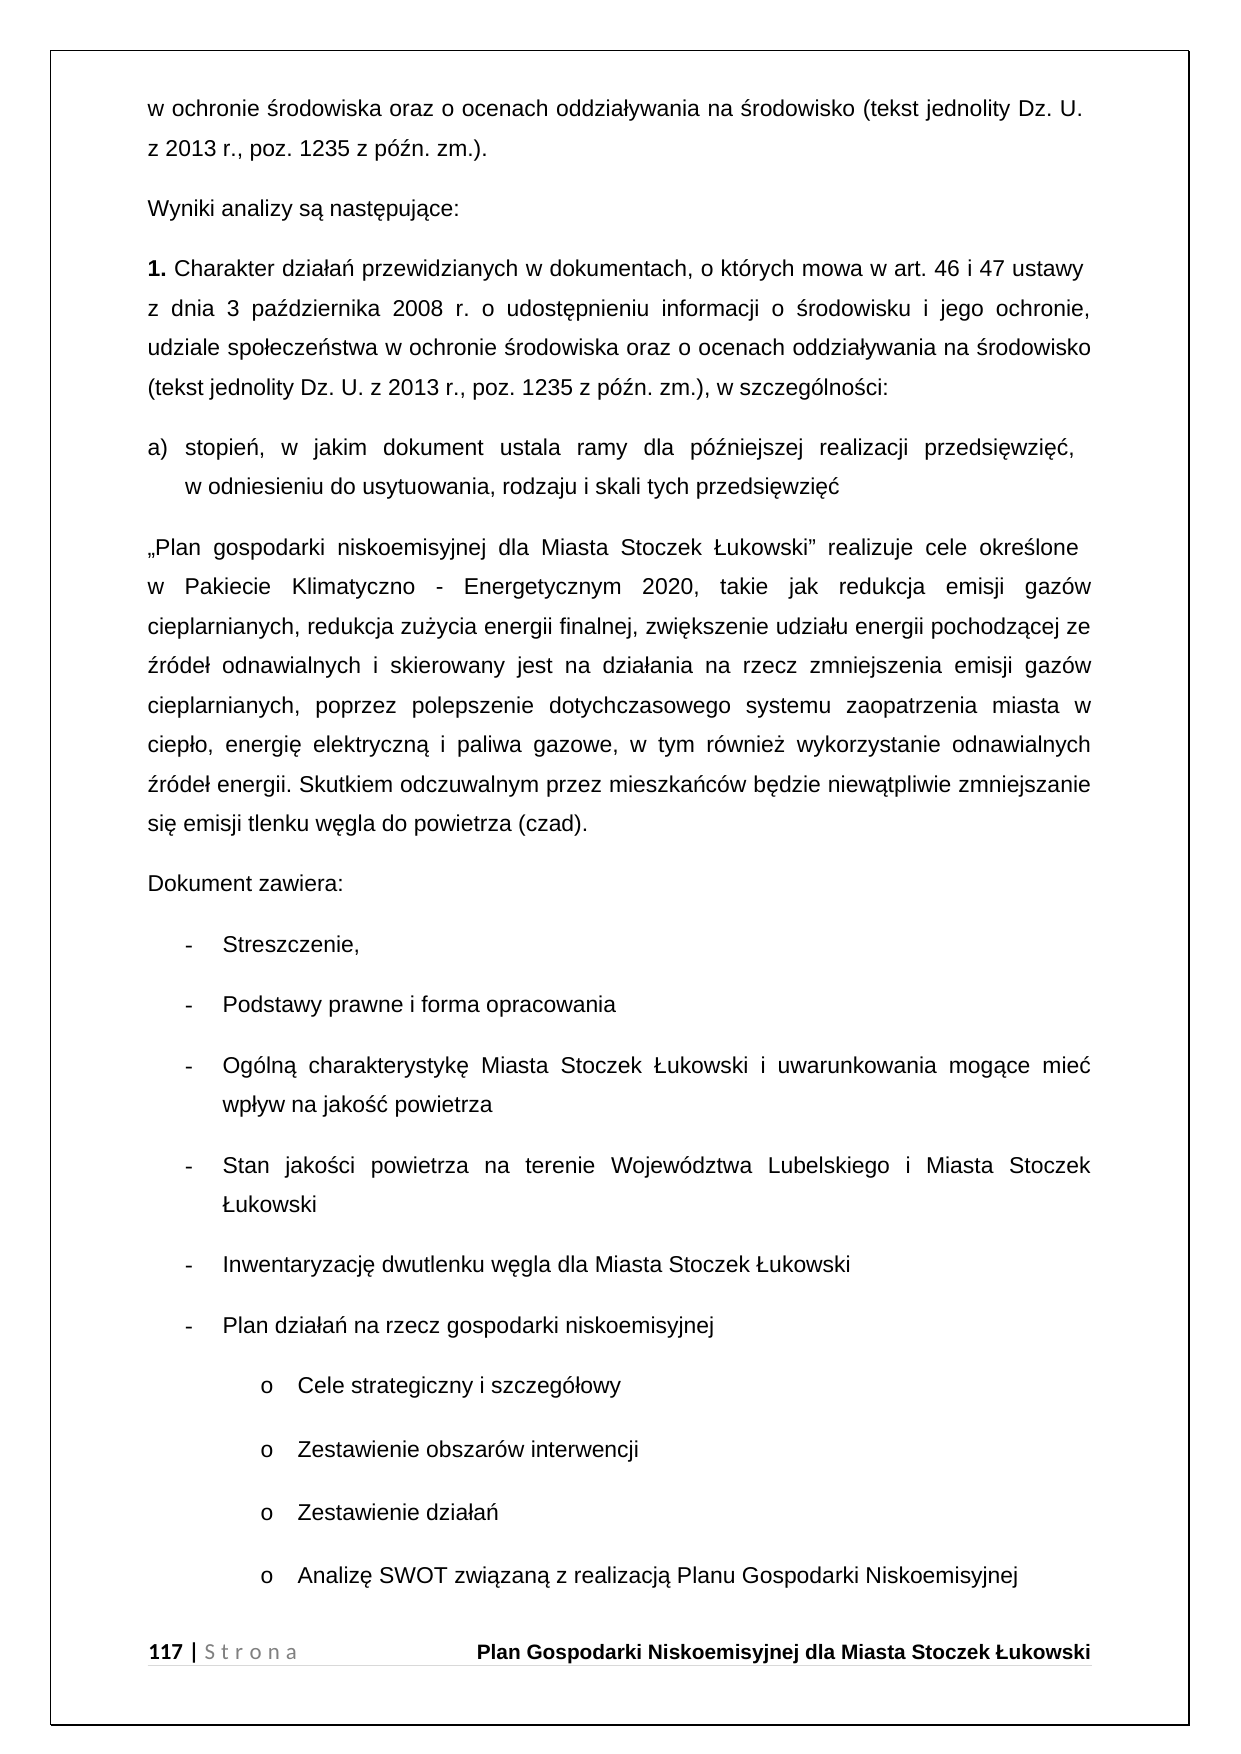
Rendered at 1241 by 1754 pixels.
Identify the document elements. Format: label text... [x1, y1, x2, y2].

list stopień, w jakim dokument ustala ramy dla późniejszej realizacji przedsięwzięć, w odniesieniu do usytuowania, rodzaju i skali tych przedsięwzięć [147, 434, 1092, 500]
list Zestawienie działań [260, 1499, 1092, 1527]
list Ogólną charakterystykę Miasta Stoczek Łukowski i uwarunkowania mogące mieć wpływ na jakość powietrza [185, 1052, 1092, 1118]
text Dokument zawiera: [147, 870, 1092, 897]
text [147, 95, 1092, 161]
text „Plan gospodarki niskoemisyjnej dla Miasta Stoczek Łukowski” realizuje cele określone w Pakiecie Klimatyczno - Energetycznym 2020, takie jak redukcja emisji gazów cieplarnianych, redukcja zużycia energii finalnej, zwiększenie udziału energii pochodzącej ze źródeł odnawialnych i skierowany jest na działania na rzecz zmniejszenia emisji gazów cieplarnianych, poprzez polepszenie dotychczasowego systemu zaopatrzenia miasta w ciepło, energię elektryczną i paliwa gazowe, w tym również wykorzystanie odnawialnych źródeł energii. Skutkiem odczuwalnym przez mieszkańców będzie niewątpliwie zmniejszanie się emisji tlenku węgla do powietrza (czad). [147, 534, 1092, 836]
list Cele strategiczny i szczegółowy [260, 1372, 1092, 1401]
list Streszczenie, [185, 931, 1092, 957]
list Zestawienie obszarów interwencji [260, 1436, 1092, 1464]
list Inwentaryzację dwutlenku węgla dla Miasta Stoczek Łukowski [185, 1251, 1092, 1278]
list Plan działań na rzecz gospodarki niskoemisyjnej [185, 1312, 1092, 1338]
text Wyniki analizy są następujące: [147, 195, 1092, 221]
list Podstawy prawne i forma opracowania [185, 991, 1092, 1018]
list Stan jakości powietrza na terenie Województwa Lubelskiego i Miasta Stoczek Łukowski [185, 1152, 1092, 1217]
text 1. Charakter działań przewidzianych w dokumentach, o których mowa w art. 46 i 47 ustawy z dnia 3 października 2008 r. o udostępnieniu informacji o środowisku i jego ochronie, udziale społeczeństwa w ochronie środowiska oraz o ocenach oddziaływania na środowisko (tekst jednolity Dz. U. z 2013 r., poz. 1235 z późn. zm.), w szczególności: [147, 255, 1092, 400]
list Analizę SWOT związaną z realizacją Planu Gospodarki Niskoemisyjnej [260, 1562, 1092, 1591]
